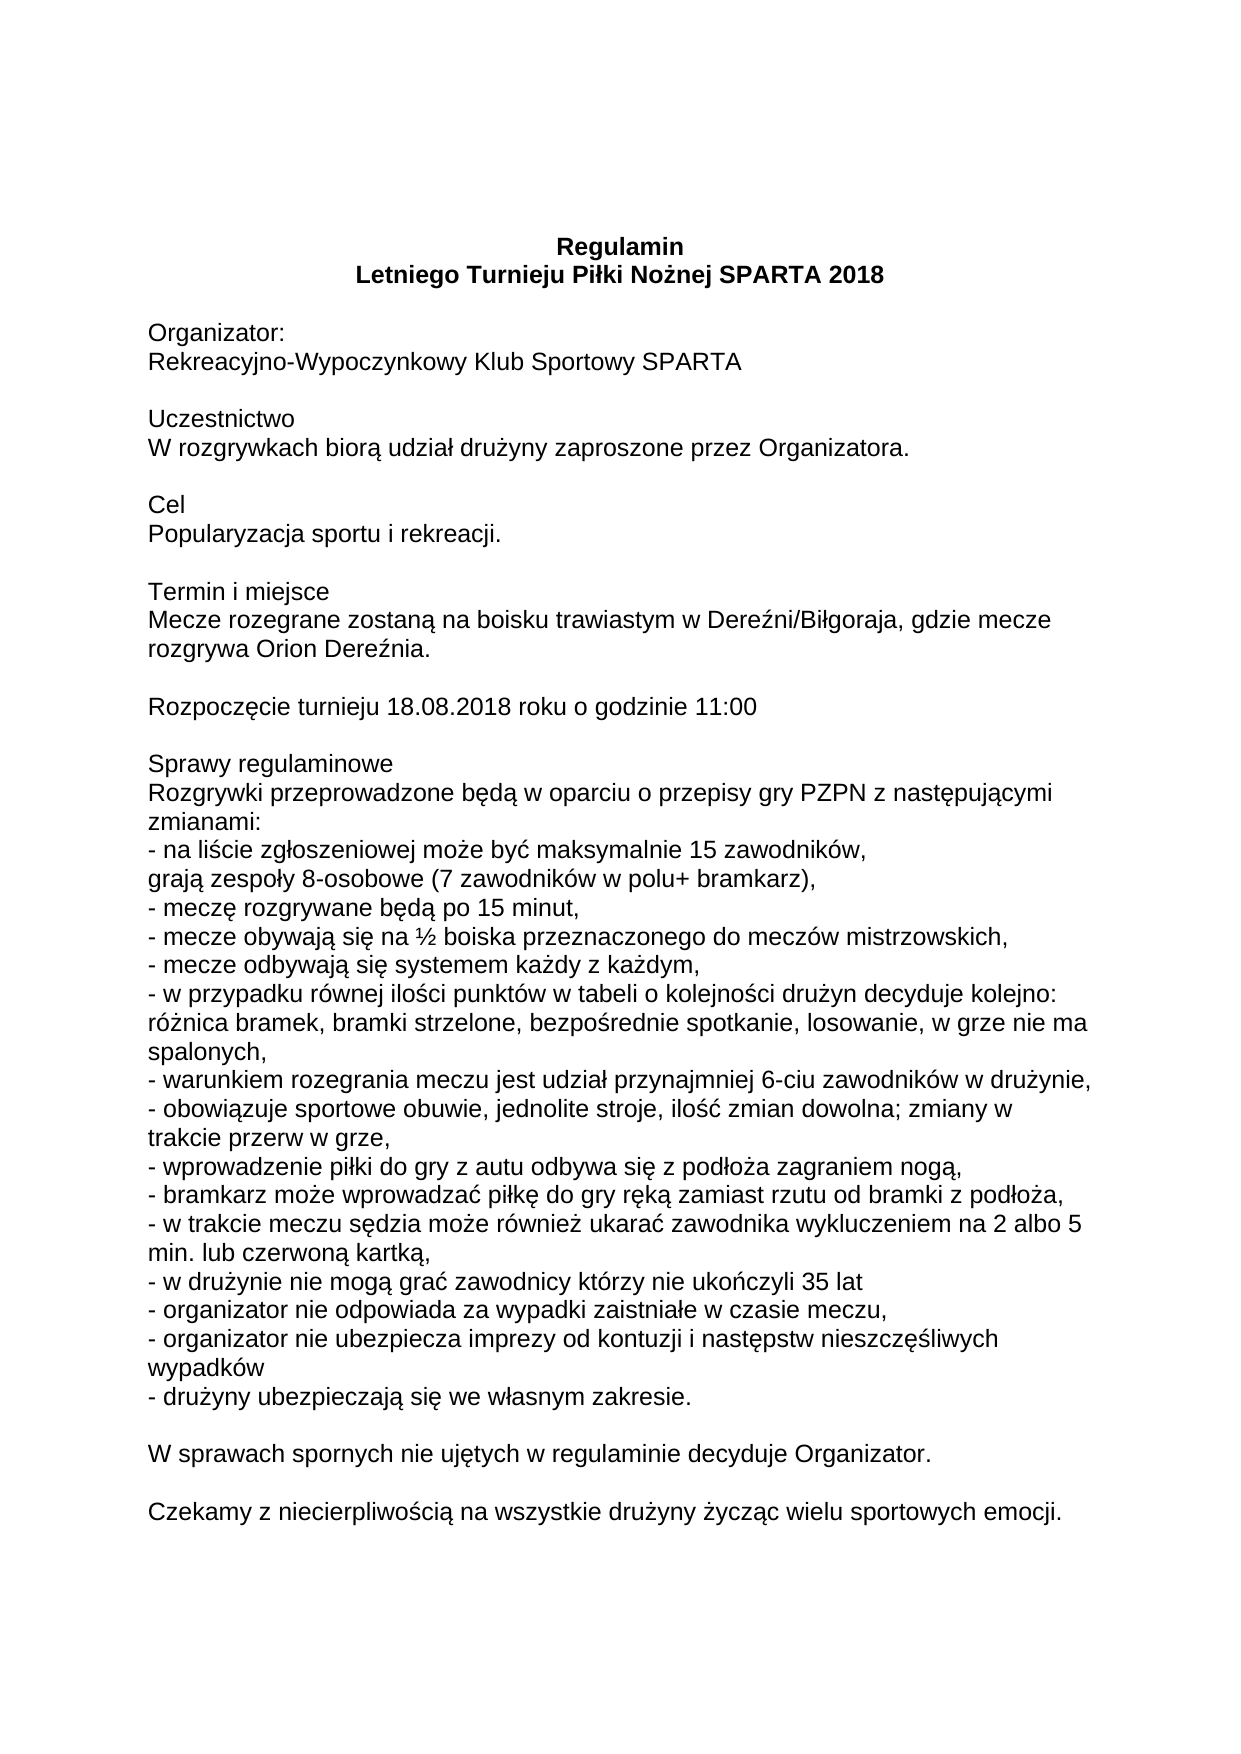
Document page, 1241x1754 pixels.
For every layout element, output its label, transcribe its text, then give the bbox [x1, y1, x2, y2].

text W rozgrywkach biorą udział drużyny zaproszone przez Organizatora. [148, 433, 1093, 462]
text Czekamy z niecierpliwością na wszystkie drużyny życząc wielu sportowych emocji. [148, 1497, 1093, 1525]
text Popularyzacja sportu i rekreacji. [148, 519, 1093, 548]
text Rozpoczęcie turnieju 18.08.2018 roku o godzinie 11:00 [148, 692, 1093, 720]
text - mecze odbywają się systemem każdy z każdym, [148, 950, 1093, 979]
text Regulamin [148, 232, 1093, 260]
text - wprowadzenie piłki do gry z autu odbywa się z podłoża zagraniem nogą, [148, 1152, 1093, 1180]
text Mecze rozegrane zostaną na boisku trawiastym w Dereźni/Biłgoraja, gdzie mecze rozgrywa Orion Dereźnia. [148, 605, 1093, 663]
text - organizator nie ubezpiecza imprezy od kontuzji i następstw nieszczęśliwych wypadków [148, 1324, 1093, 1382]
text - organizator nie odpowiada za wypadki zaistniałe w czasie meczu, [148, 1295, 1093, 1324]
text W sprawach spornych nie ujętych w regulaminie decyduje Organizator. [148, 1439, 1093, 1468]
text - w trakcie meczu sędzia może również ukarać zawodnika wykluczeniem na 2 albo 5 min. lub czerwoną kartką, [148, 1209, 1093, 1267]
text - warunkiem rozegrania meczu jest udział przynajmniej 6-ciu zawodników w drużynie, [148, 1065, 1093, 1094]
text - w przypadku równej ilości punktów w tabeli o kolejności drużyn decyduje kolejno: różnica bramek, bramki strzelone, bezpośrednie spotkanie, losowanie, w grze nie ma spalonych, [148, 979, 1093, 1065]
text - drużyny ubezpieczają się we własnym zakresie. [148, 1382, 1093, 1410]
text - mecze obywają się na ½ boiska przeznaczonego do meczów mistrzowskich, [148, 922, 1093, 950]
text - meczę rozgrywane będą po 15 minut, [148, 893, 1093, 922]
text Termin i miejsce [148, 577, 1093, 605]
text grają zespoły 8-osobowe (7 zawodników w polu+ bramkarz), [148, 864, 1093, 893]
text Sprawy regulaminowe [148, 749, 1093, 778]
text Uczestnictwo [148, 404, 1093, 433]
text - obowiązuje sportowe obuwie, jednolite stroje, ilość zmian dowolna; zmiany w trakcie przerw w grze, [148, 1094, 1093, 1152]
text Rozgrywki przeprowadzone będą w oparciu o przepisy gry PZPN z następującymi zmianami: [148, 778, 1093, 835]
text - w drużynie nie mogą grać zawodnicy którzy nie ukończyli 35 lat [148, 1267, 1093, 1295]
text Cel [148, 490, 1093, 519]
text - bramkarz może wprowadzać piłkę do gry ręką zamiast rzutu od bramki z podłoża, [148, 1180, 1093, 1209]
text Rekreacyjno-Wypoczynkowy Klub Sportowy SPARTA [148, 347, 1093, 375]
text Organizator: [148, 318, 1093, 347]
text Letniego Turnieju Piłki Nożnej SPARTA 2018 [148, 260, 1093, 289]
text - na liście zgłoszeniowej może być maksymalnie 15 zawodników, [148, 835, 1093, 864]
